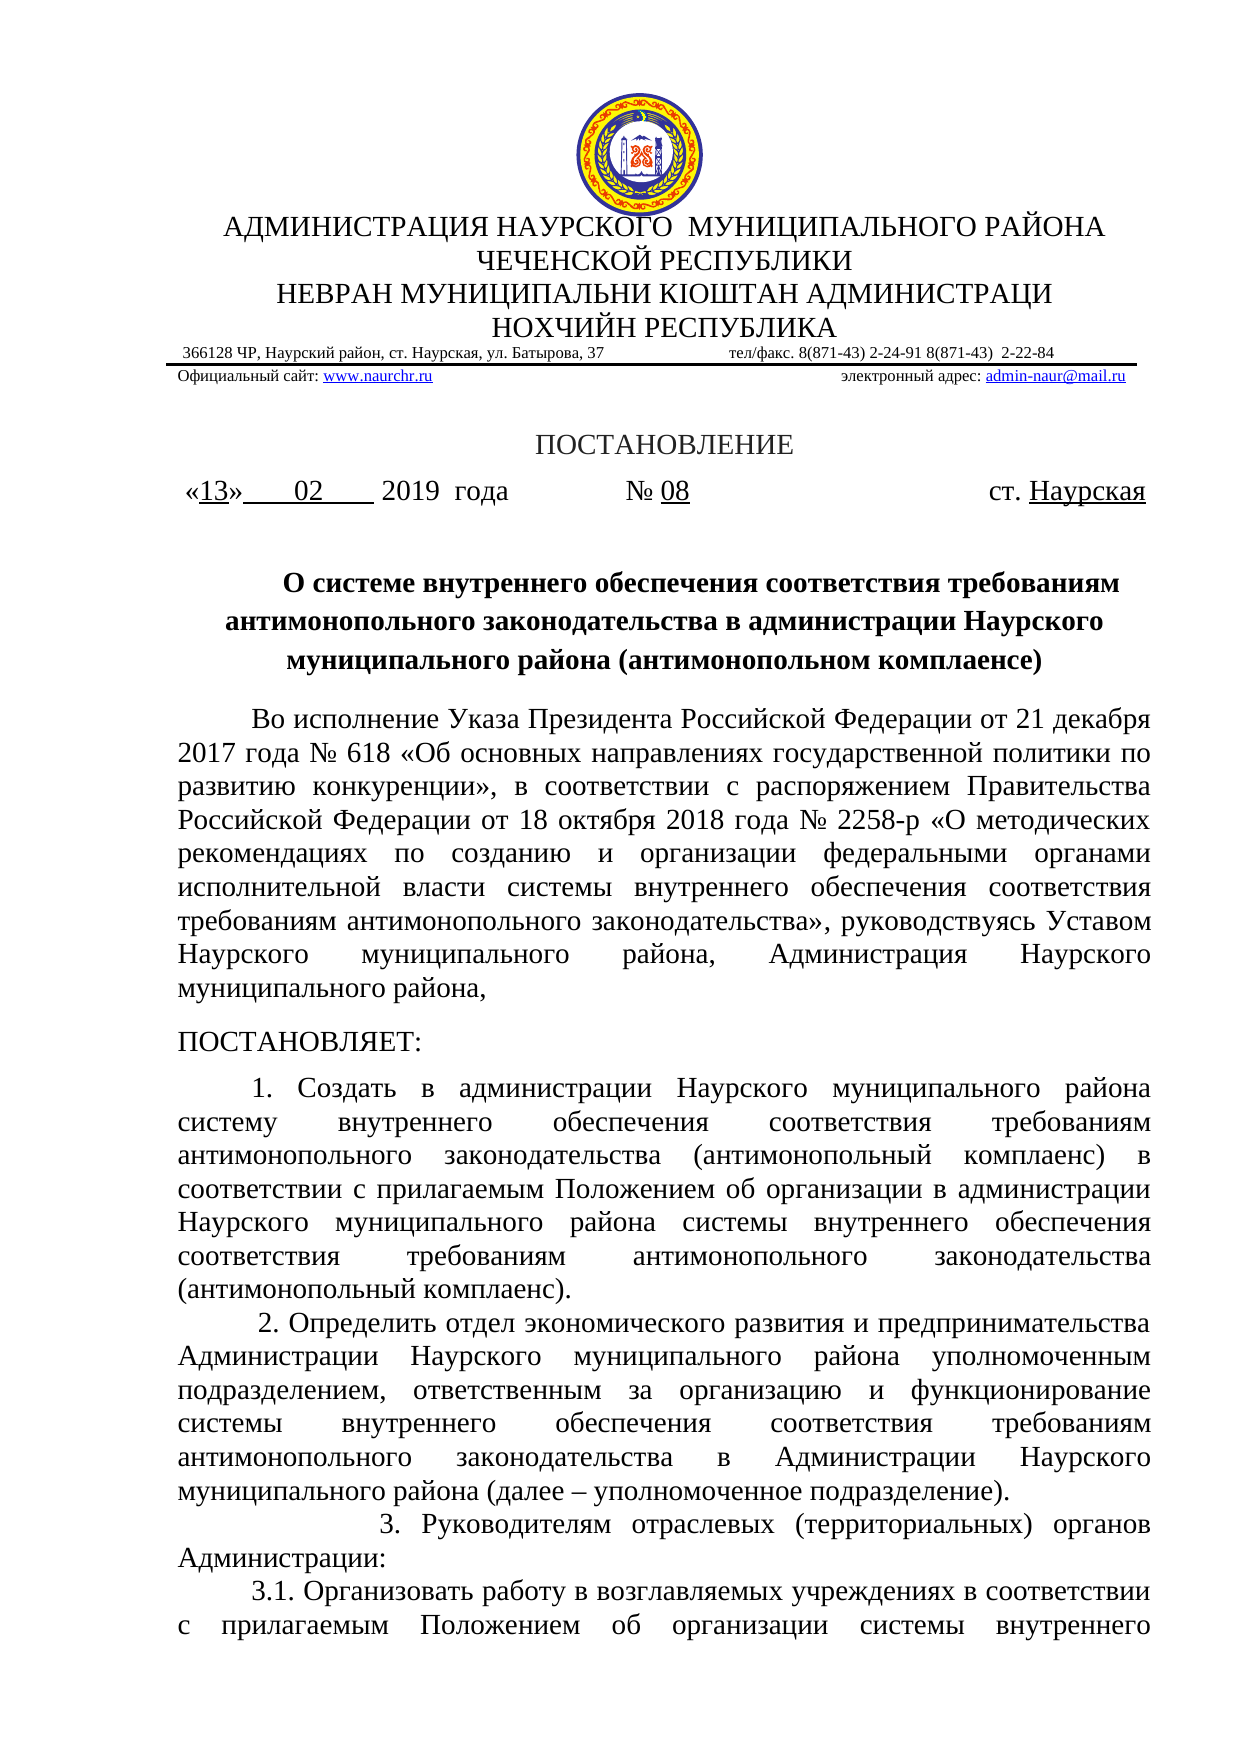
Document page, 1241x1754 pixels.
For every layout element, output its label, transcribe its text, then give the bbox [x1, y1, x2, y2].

text «13» 02 2019 года № 08 ст. Наурская [177, 473, 1152, 506]
text 3. Руководителям отраслевых (территориальных) органов Администрации: [177, 1506, 1152, 1573]
text ПОСТАНОВЛЕНИЕ [177, 427, 1152, 460]
text 2. Определить отдел экономического развития и предпринимательства Администрации Наурского муниципального района уполномоченным подразделением, ответственным за организацию и функционирование системы внутреннего обеспечения соответствия требованиям антимонопольного законодательства в Администрации Наурского муниципального района (далее – уполномоченное подразделение). [177, 1305, 1152, 1506]
text НЕВРАН МУНИЦИПАЛЬНИ КIОШТАН АДМИНИСТРАЦИ [177, 276, 1152, 310]
text ЧЕЧЕНСКОЙ РЕСПУБЛИКИ [177, 243, 1152, 276]
text 1. Создать в администрации Наурского муниципального района систему внутреннего обеспечения соответствия требованиям антимонопольного законодательства (антимонопольный комплаенс) в соответствии с прилагаемым Положением об организации в администрации Наурского муниципального района системы внутреннего обеспечения соответствия требованиям антимонопольного законодательства (антимонопольный комплаенс). [177, 1070, 1152, 1305]
text НОХЧИЙН РЕСПУБЛИКА [177, 310, 1152, 343]
text ПОСТАНОВЛЯЕТ: [177, 1024, 1152, 1058]
text О системе внутреннего обеспечения соответствия требованиям антимонопольного законодательства в администрации Наурского муниципального района (антимонопольном комплаенсе) [177, 565, 1152, 676]
text Во исполнение Указа Президента Российской Федерации от 21 декабря 2017 года № 618 «Об основных направлениях государственной политики по развитию конкуренции», в соответствии с распоряжением Правительства Российской Федерации от 18 октября 2018 года № 2258-р «О методических рекомендациях по созданию и организации федеральными органами исполнительной власти системы внутреннего обеспечения соответствия требованиям антимонопольного законодательства», руководствуясь Уставом Наурского муниципального района, Администрация Наурского муниципального района, [177, 701, 1152, 1003]
text АДМИНИСТРАЦИЯ НАУРСКОГО МУНИЦИПАЛЬНОГО РАЙОНА [177, 209, 1152, 243]
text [177, 1573, 1152, 1640]
text 366128 ЧР, Наурский район, ст. Наурская, ул. Батырова, 37 тел/факс. 8(871-43) 2-24-91 8(871-43) 2-22-84 [177, 343, 1152, 362]
table_header Официальный сайт: www.naurchr.ru электронный адрес: admin-naur@mail.ru [166, 366, 1137, 386]
